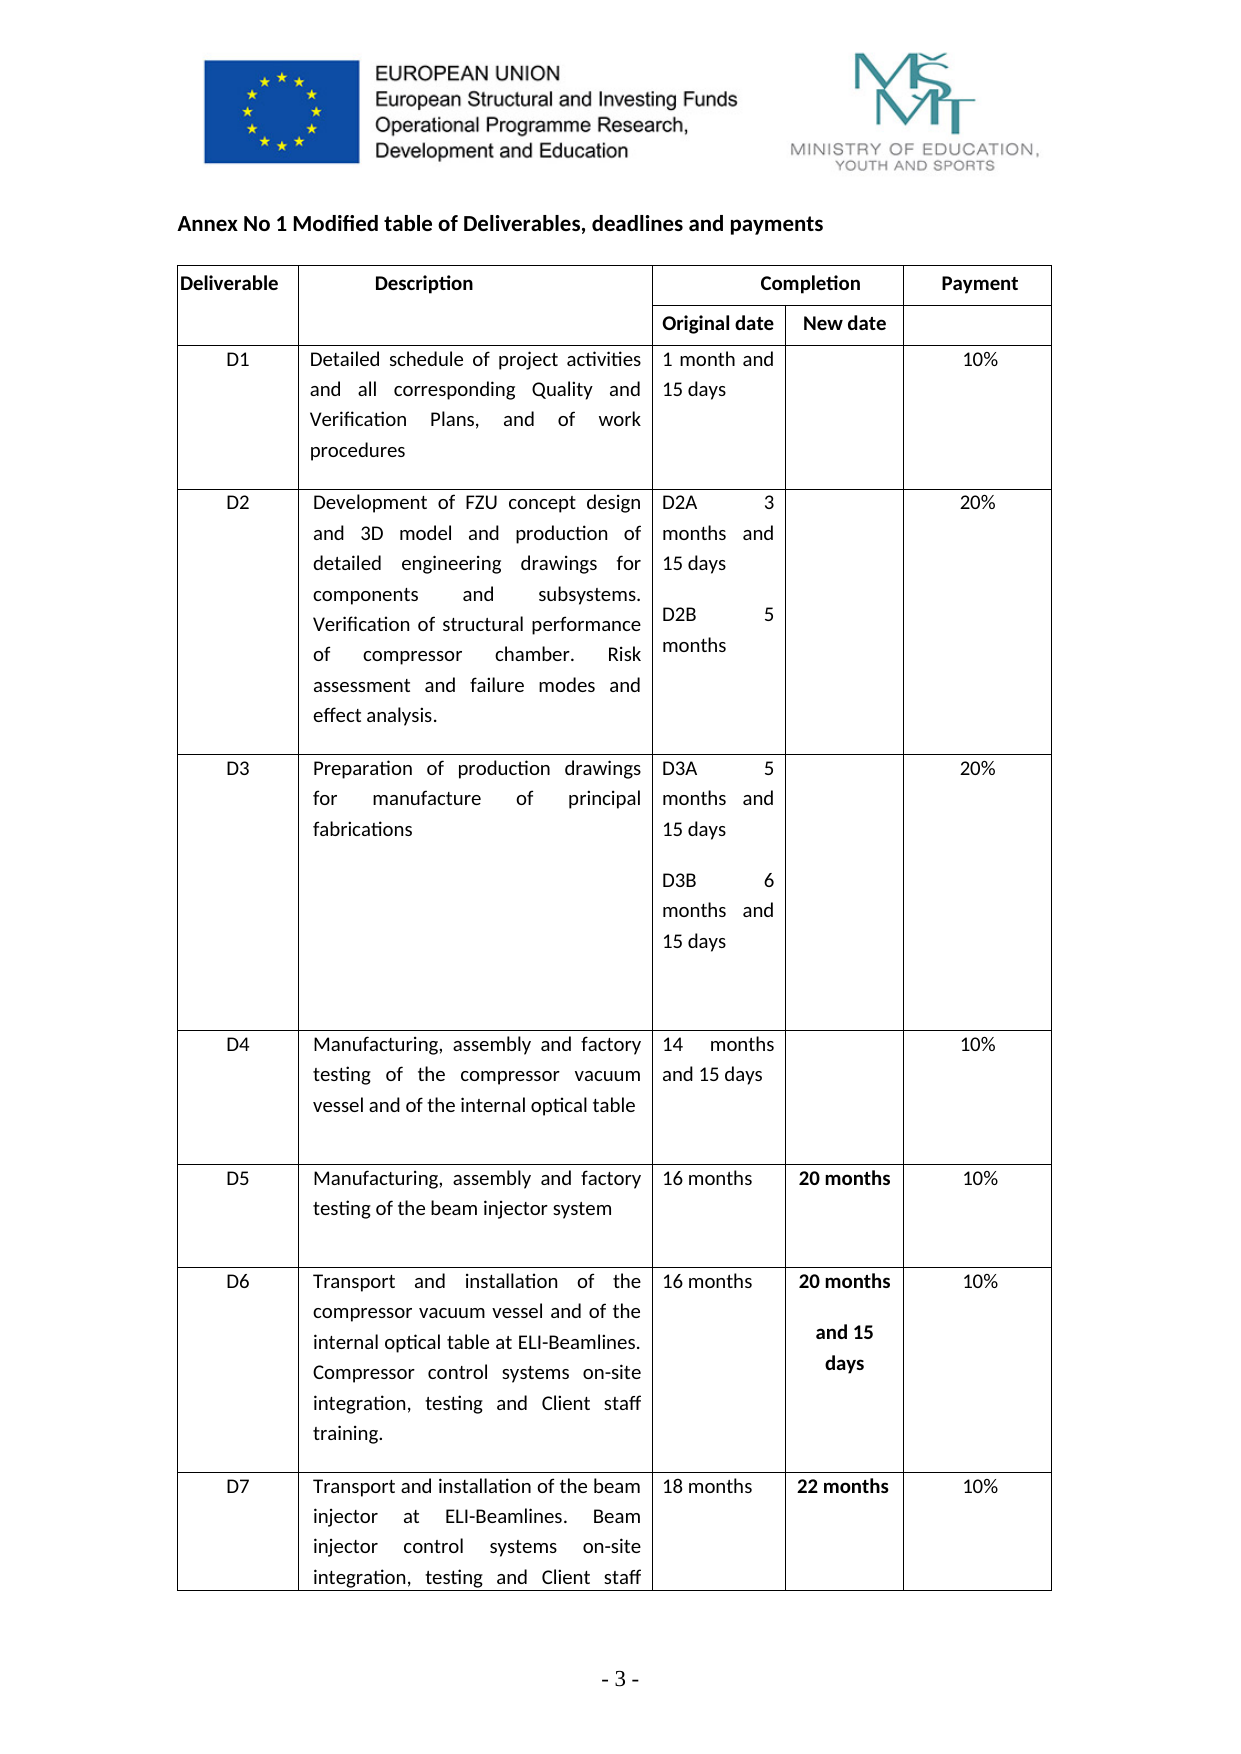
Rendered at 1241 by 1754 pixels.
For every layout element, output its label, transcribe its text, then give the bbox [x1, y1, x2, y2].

table_cell 16 months [653, 1268, 785, 1472]
table_cell D3 [178, 755, 298, 1030]
table_cell Detailed schedule of project activities and all corresponding Quality and Verification Plans, and of work procedures [299, 346, 652, 488]
table_cell 10% [904, 346, 1051, 488]
table_cell 10% [904, 1031, 1051, 1164]
table_cell Manufacturing, assembly and factory testing of the beam injector system [299, 1165, 652, 1267]
text Annex No 1 Modified table of Deliverables, deadlines and payments [177, 209, 1063, 237]
table_cell 20 months and 15 days [786, 1268, 903, 1472]
table_cell D2 [178, 490, 298, 754]
table_cell D3A 5 months and 15 days D3B 6 months and 15 days [653, 755, 785, 1030]
table_cell D2A 3 months and 15 days D2B 5 months [653, 490, 785, 754]
table_header Completion [653, 266, 903, 305]
table_cell D5 [178, 1165, 298, 1267]
table_cell [786, 755, 903, 1030]
table_cell 16 months [653, 1165, 785, 1267]
table_cell Original date [653, 306, 785, 345]
table_cell [786, 490, 903, 754]
table_cell Development of FZU concept design and 3D model and production of detailed engineering drawings for components and subsystems. Verification of structural performance of compressor chamber. Risk assessment and failure modes and effect analysis. [299, 490, 652, 754]
table_cell Manufacturing, assembly and factory testing of the compressor vacuum vessel and of the internal optical table [299, 1031, 652, 1164]
table_cell Preparation of production drawings for manufacture of principal fabrications [299, 755, 652, 1030]
table_header Payment [904, 266, 1051, 305]
table_cell Transport and installation of the compressor vacuum vessel and of the internal optical table at ELI-Beamlines. Compressor control systems on-site integration, testing and Client staff training. [299, 1268, 652, 1472]
table_cell 20 months [786, 1165, 903, 1267]
table_cell 10% [904, 1473, 1051, 1589]
table_cell D1 [178, 346, 298, 488]
table_cell [904, 306, 1051, 345]
table_cell 18 months [653, 1473, 785, 1589]
table_cell 10% [904, 1165, 1051, 1267]
table_cell 14 months and 15 days [653, 1031, 785, 1164]
table_cell New date [786, 306, 903, 345]
table_cell D7 [178, 1473, 298, 1589]
table_cell D4 [178, 1031, 298, 1164]
table_cell 10% [904, 1268, 1051, 1472]
table_cell 20% [904, 755, 1051, 1030]
table_cell [786, 346, 903, 488]
table_cell 1 month and 15 days [653, 346, 785, 488]
picture [176, 36, 1061, 183]
table_header Description [299, 266, 652, 345]
table_header Deliverable [178, 266, 298, 345]
table_cell [786, 1031, 903, 1164]
table_cell 22 months [786, 1473, 903, 1589]
table_cell 20% [904, 490, 1051, 754]
table_cell D6 [178, 1268, 298, 1472]
